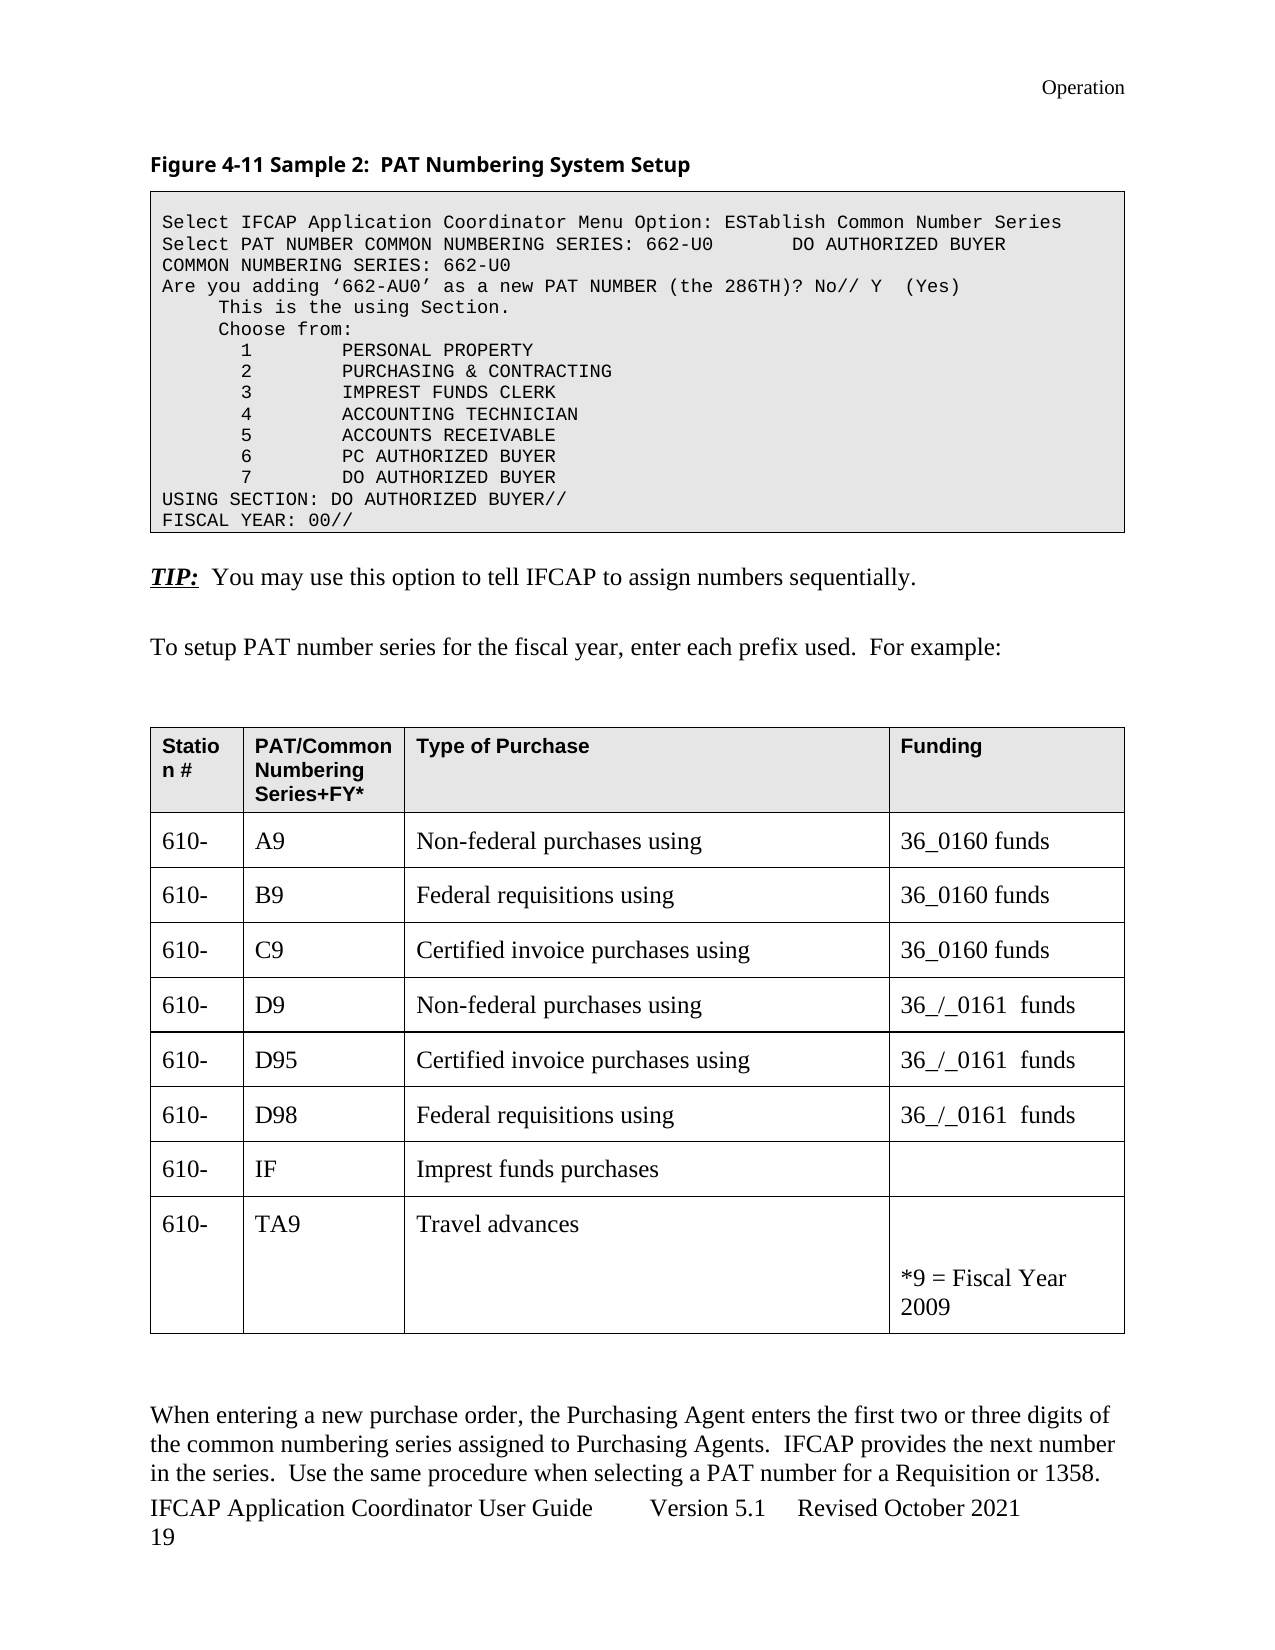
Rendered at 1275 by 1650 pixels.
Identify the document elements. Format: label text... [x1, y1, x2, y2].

table_cell 36_0160 funds [890, 923, 1124, 977]
table_cell [890, 1142, 1124, 1196]
table_cell 610- [151, 813, 243, 867]
table_cell Federal requisitions using [405, 868, 889, 922]
table_cell C9 [244, 923, 404, 977]
table_cell 610- [151, 923, 243, 977]
table_cell A9 [244, 813, 404, 867]
table_cell IF [244, 1142, 404, 1196]
table_cell D9 [244, 978, 404, 1031]
text When entering a new purchase order, the Purchasing Agent enters the first two or three digits of the common numbering series assigned to Purchasing Agents. IFCAP provides the next number in the series. Use the same procedure when selecting a PAT number for a Requisition or 1358. [150, 1400, 1125, 1487]
table_cell 610- [151, 978, 243, 1031]
table_cell Non-federal purchases using [405, 813, 889, 867]
text TIP: You may use this option to tell IFCAP to assign numbers sequentially. [150, 562, 1125, 591]
table_cell 610- [151, 1142, 243, 1196]
table_cell 610- [151, 1033, 243, 1086]
table_cell Non-federal purchases using [405, 978, 889, 1031]
table_cell Imprest funds purchases [405, 1142, 889, 1196]
table_cell D98 [244, 1087, 404, 1141]
table_cell D95 [244, 1033, 404, 1086]
table_cell 36_/_0161 funds [890, 978, 1124, 1031]
table_cell 36_/_0161 funds [890, 1033, 1124, 1086]
table_cell *9 = Fiscal Year 2009 [890, 1197, 1124, 1333]
table_cell Certified invoice purchases using [405, 1033, 889, 1086]
table_cell 610- [151, 1197, 243, 1333]
table_cell 610- [151, 868, 243, 922]
table_cell 36_0160 funds [890, 813, 1124, 867]
table_header Funding [890, 728, 1124, 812]
table_header PAT/Common Numbering Series+FY* [244, 728, 404, 812]
text To setup PAT number series for the fiscal year, enter each prefix used. For example: [150, 632, 1125, 661]
table_cell 36_0160 funds [890, 868, 1124, 922]
table_cell B9 [244, 868, 404, 922]
table_cell Federal requisitions using [405, 1087, 889, 1141]
table_cell Travel advances [405, 1197, 889, 1333]
table_header Station # [151, 728, 243, 812]
table_cell 36_/_0161 funds [890, 1087, 1124, 1141]
table_cell Certified invoice purchases using [405, 923, 889, 977]
table_cell TA9 [244, 1197, 404, 1333]
table_cell 610- [151, 1087, 243, 1141]
table_header Type of Purchase [405, 728, 889, 812]
table_header Select IFCAP Application Coordinator Menu Option: ESTablish Common Number Series Select PAT NUMBER COMMON NUMBERING SERIES: 662-U0 DO AUTHORIZED BUYER COMMON NUMBERING SERIES: 662-U0 Are you adding ‘662-AU0’ as a new PAT NUMBER (the 286TH)? No// Y (Yes) This is the using Section. Choose from: 1 PERSONAL PROPERTY 2 PURCHASING & CONTRACTING 3 IMPREST FUNDS CLERK 4 ACCOUNTING TECHNICIAN 5 ACCOUNTS RECEIVABLE 6 PC AUTHORIZED BUYER 7 DO AUTHORIZED BUYER USING SECTION: DO AUTHORIZED BUYER// FISCAL YEAR: 00// [151, 192, 1124, 532]
